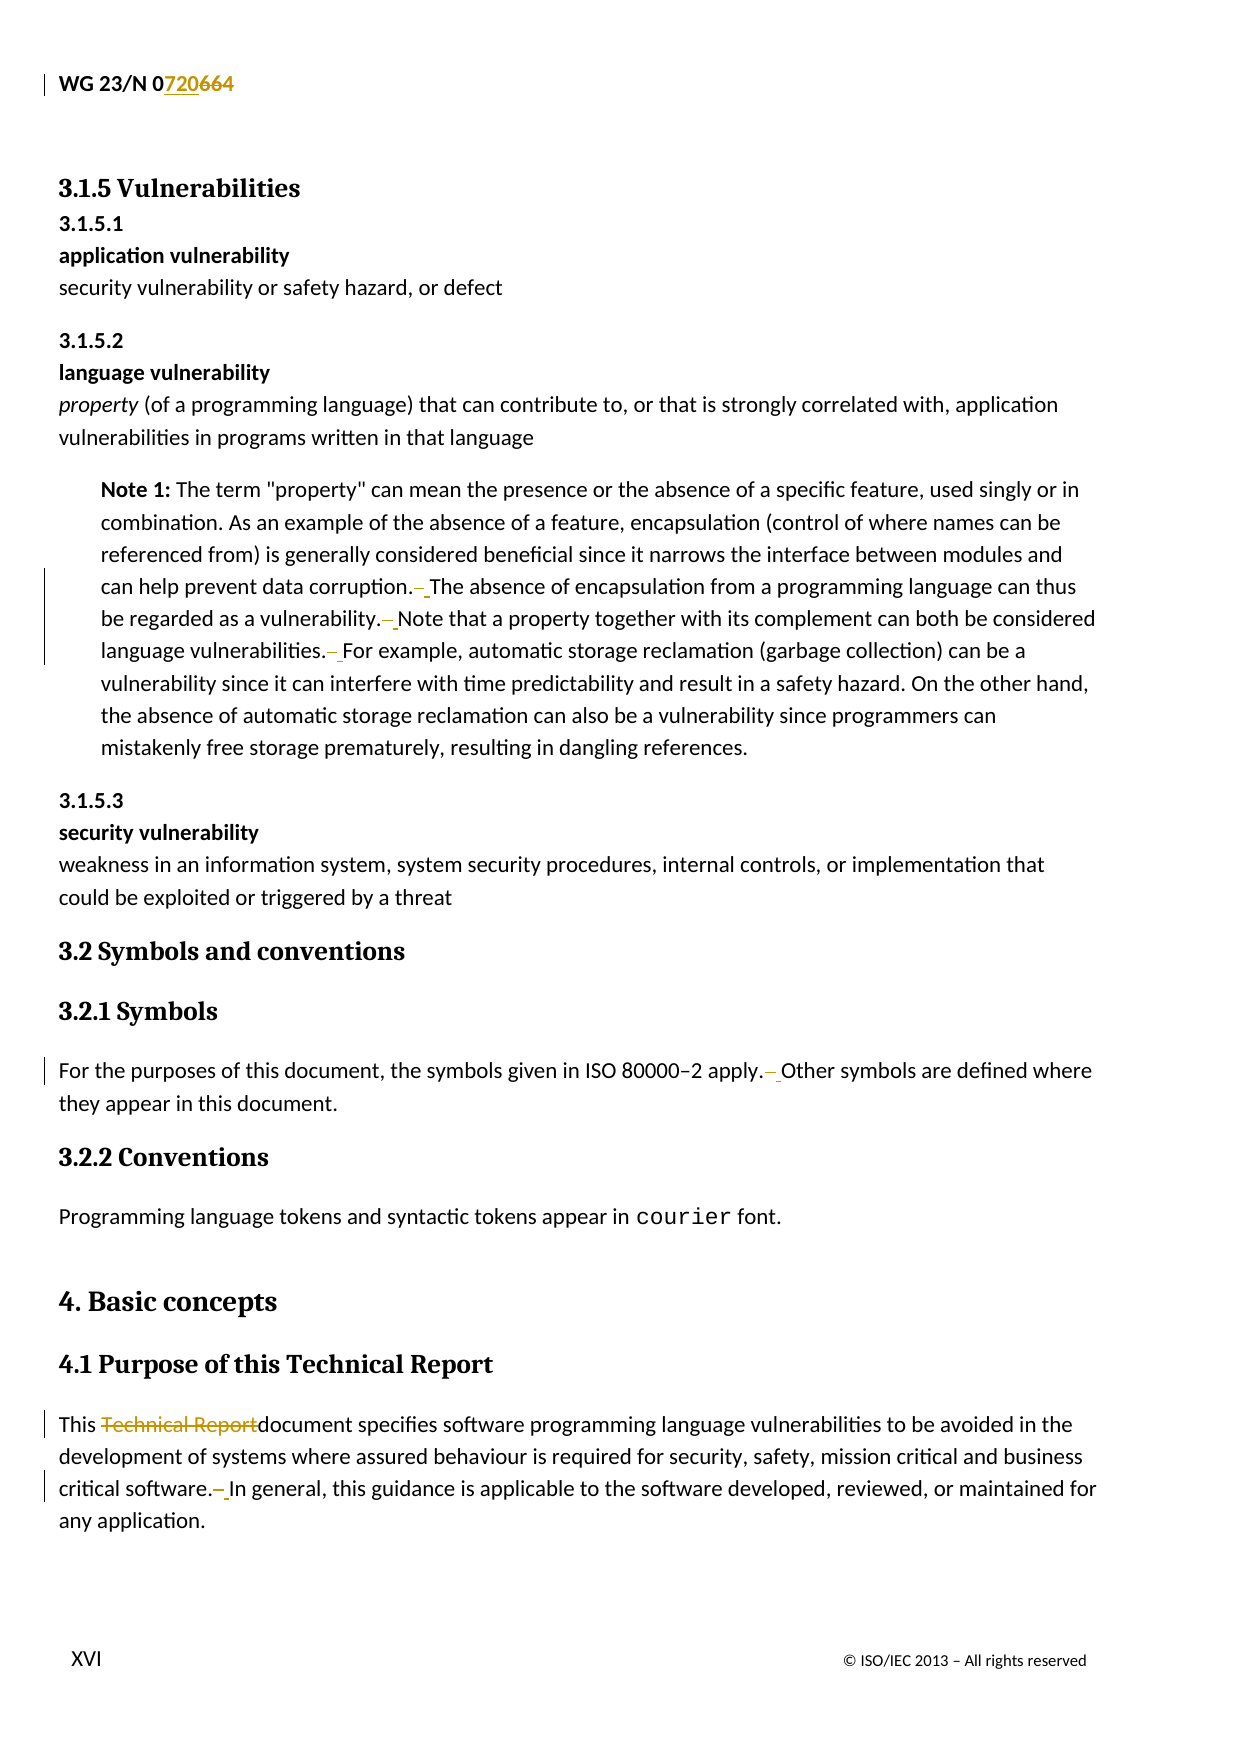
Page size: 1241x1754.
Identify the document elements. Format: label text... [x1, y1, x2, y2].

subtitle 4. Basic concepts [58, 1285, 1099, 1319]
text 3.1.5.3 [58, 786, 1099, 814]
text language vulnerability [58, 358, 1099, 386]
text security vulnerability [58, 818, 1099, 846]
subtitle 3.1.5 Vulnerabilities [58, 173, 1099, 205]
text For the purposes of this document, the symbols given in ISO 80000–2 apply.Other symbols are defined where they appear in this document. [58, 1057, 1099, 1117]
subtitle 4.1 Purpose of this Technical Report [58, 1349, 1099, 1380]
text property (of a programming language) that can contribute to, or that is strongly correlated with, application vulnerabilities in programs written in that language [58, 390, 1099, 451]
text application vulnerability [58, 241, 1099, 269]
text security vulnerability or safety hazard, or defect [58, 273, 1099, 301]
subtitle 3.2.1 Symbols [58, 996, 1099, 1028]
text Programming language tokens and syntactic tokens appear in courier font. [58, 1202, 1099, 1231]
text 3.1.5.1 [58, 209, 1099, 237]
subtitle 3.2.2 Conventions [58, 1142, 1099, 1173]
subtitle 3.2 Symbols and conventions [58, 936, 1099, 967]
text This document specifies software programming language vulnerabilities to be avoided in the development of systems where assured behaviour is required for security, safety, mission critical and business critical software.In general, this guidance is applicable to the software developed, reviewed, or maintained for any application. [58, 1410, 1099, 1534]
text weakness in an information system, system security procedures, internal controls, or implementation that could be exploited or triggered by a threat [58, 851, 1099, 911]
text Note 1: The term "property" can mean the presence or the absence of a specific feature, used singly or in combination. As an example of the absence of a feature, encapsulation (control of where names can be referenced from) is generally considered beneficial since it narrows the interface between modules and can help prevent data corruption.The absence of encapsulation from a programming language can thus be regarded as a vulnerability.Note that a property together with its complement can both be considered language vulnerabilities.For example, automatic storage reclamation (garbage collection) can be a vulnerability since it can interfere with time predictability and result in a safety hazard. On the other hand, the absence of automatic storage reclamation can also be a vulnerability since programmers can mistakenly free storage prematurely, resulting in dangling references. [101, 476, 1099, 761]
text 3.1.5.2 [58, 326, 1099, 354]
